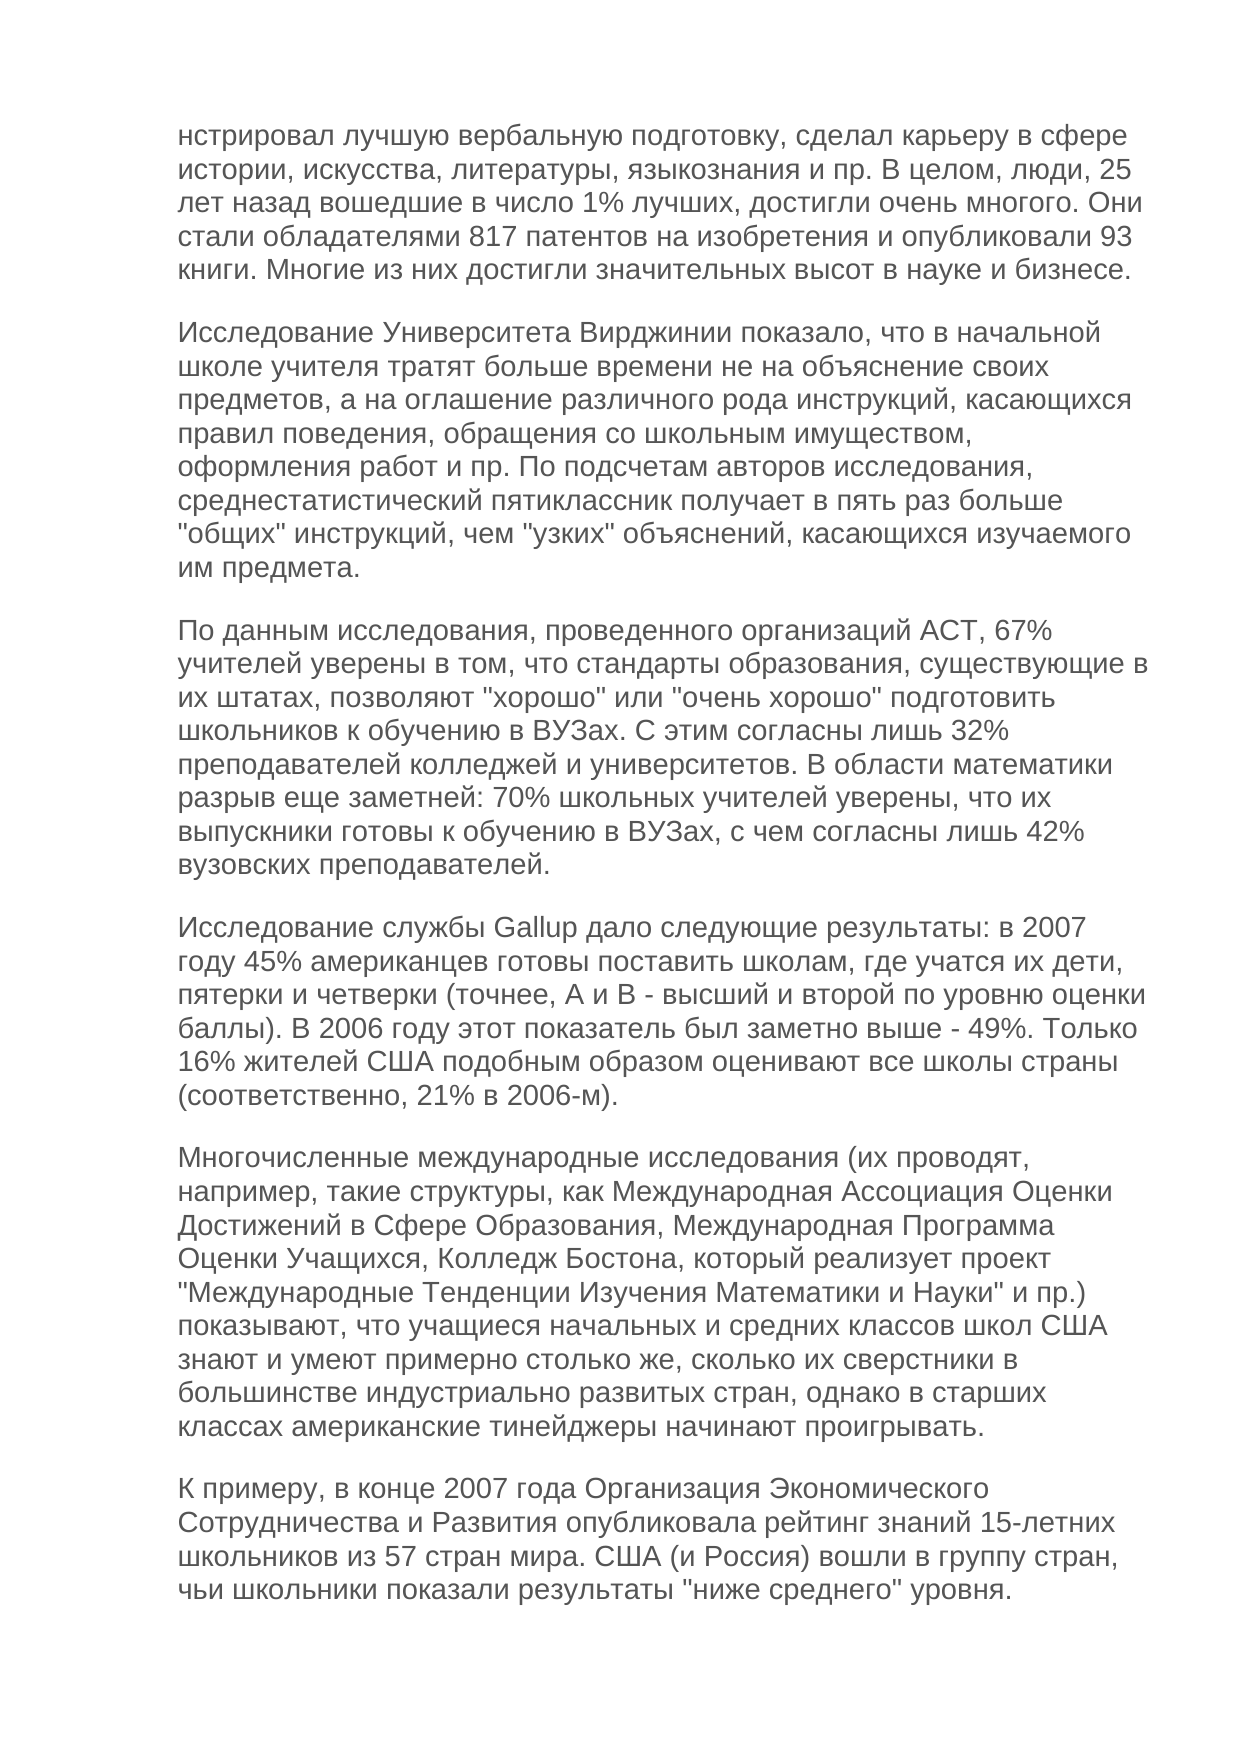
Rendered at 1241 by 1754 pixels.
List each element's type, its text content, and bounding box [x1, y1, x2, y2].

text По данным исследования, проведенного организаций ACT, 67% учителей уверены в том, что стандарты образования, существующие в их штатах, позволяют "хорошо" или "очень хорошо" подготовить школьников к обучению в ВУЗах. С этим согласны лишь 32% преподавателей колледжей и университетов. В области математики разрыв еще заметней: 70% школьных учителей уверены, что их выпускники готовы к обучению в ВУЗах, с чем согласны лишь 42% вузовских преподавателей. [177, 612, 1152, 881]
text Исследование Университета Вирджинии показало, что в начальной школе учителя тратят больше времени не на объяснение своих предметов, а на оглашение различного рода инструкций, касающихся правил поведения, обращения со школьным имуществом, оформления работ и пр. По подсчетам авторов исследования, среднестатистический пятиклассник получает в пять раз больше "общих" инструкций, чем "узких" объяснений, касающихся изучаемого им предмета. [177, 315, 1152, 583]
text Исследование службы Gallup дало следующие результаты: в 2007 году 45% американцев готовы поставить школам, где учатся их дети, пятерки и четверки (точнее, A и B - высший и второй по уровню оценки баллы). В 2006 году этот показатель был заметно выше - 49%. Только 16% жителей США подобным образом оценивают все школы страны (соответственно, 21% в 2006-м). [177, 910, 1152, 1111]
text Многочисленные международные исследования (их проводят, например, такие структуры, как Международная Ассоциация Оценки Достижений в Сфере Образования, Международная Программа Оценки Учащихся, Колледж Бостона, который реализует проект "Международные Тенденции Изучения Математики и Науки" и пр.) показывают, что учащиеся начальных и средних классов школ США знают и умеют примерно столько же, сколько их сверстники в большинстве индустриально развитых стран, однако в старших классах американские тинейджеры начинают проигрывать. [177, 1140, 1152, 1442]
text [177, 1471, 1152, 1606]
text нстрировал лучшую вербальную подготовку, сделал карьеру в сфере истории, искусства, литературы, языкознания и пр. В целом, люди, 25 лет назад вошедшие в число 1% лучших, достигли очень многого. Они стали обладателями 817 патентов на изобретения и опубликовали 93 книги. Многие из них достигли значительных высот в науке и бизнесе. [177, 118, 1152, 286]
